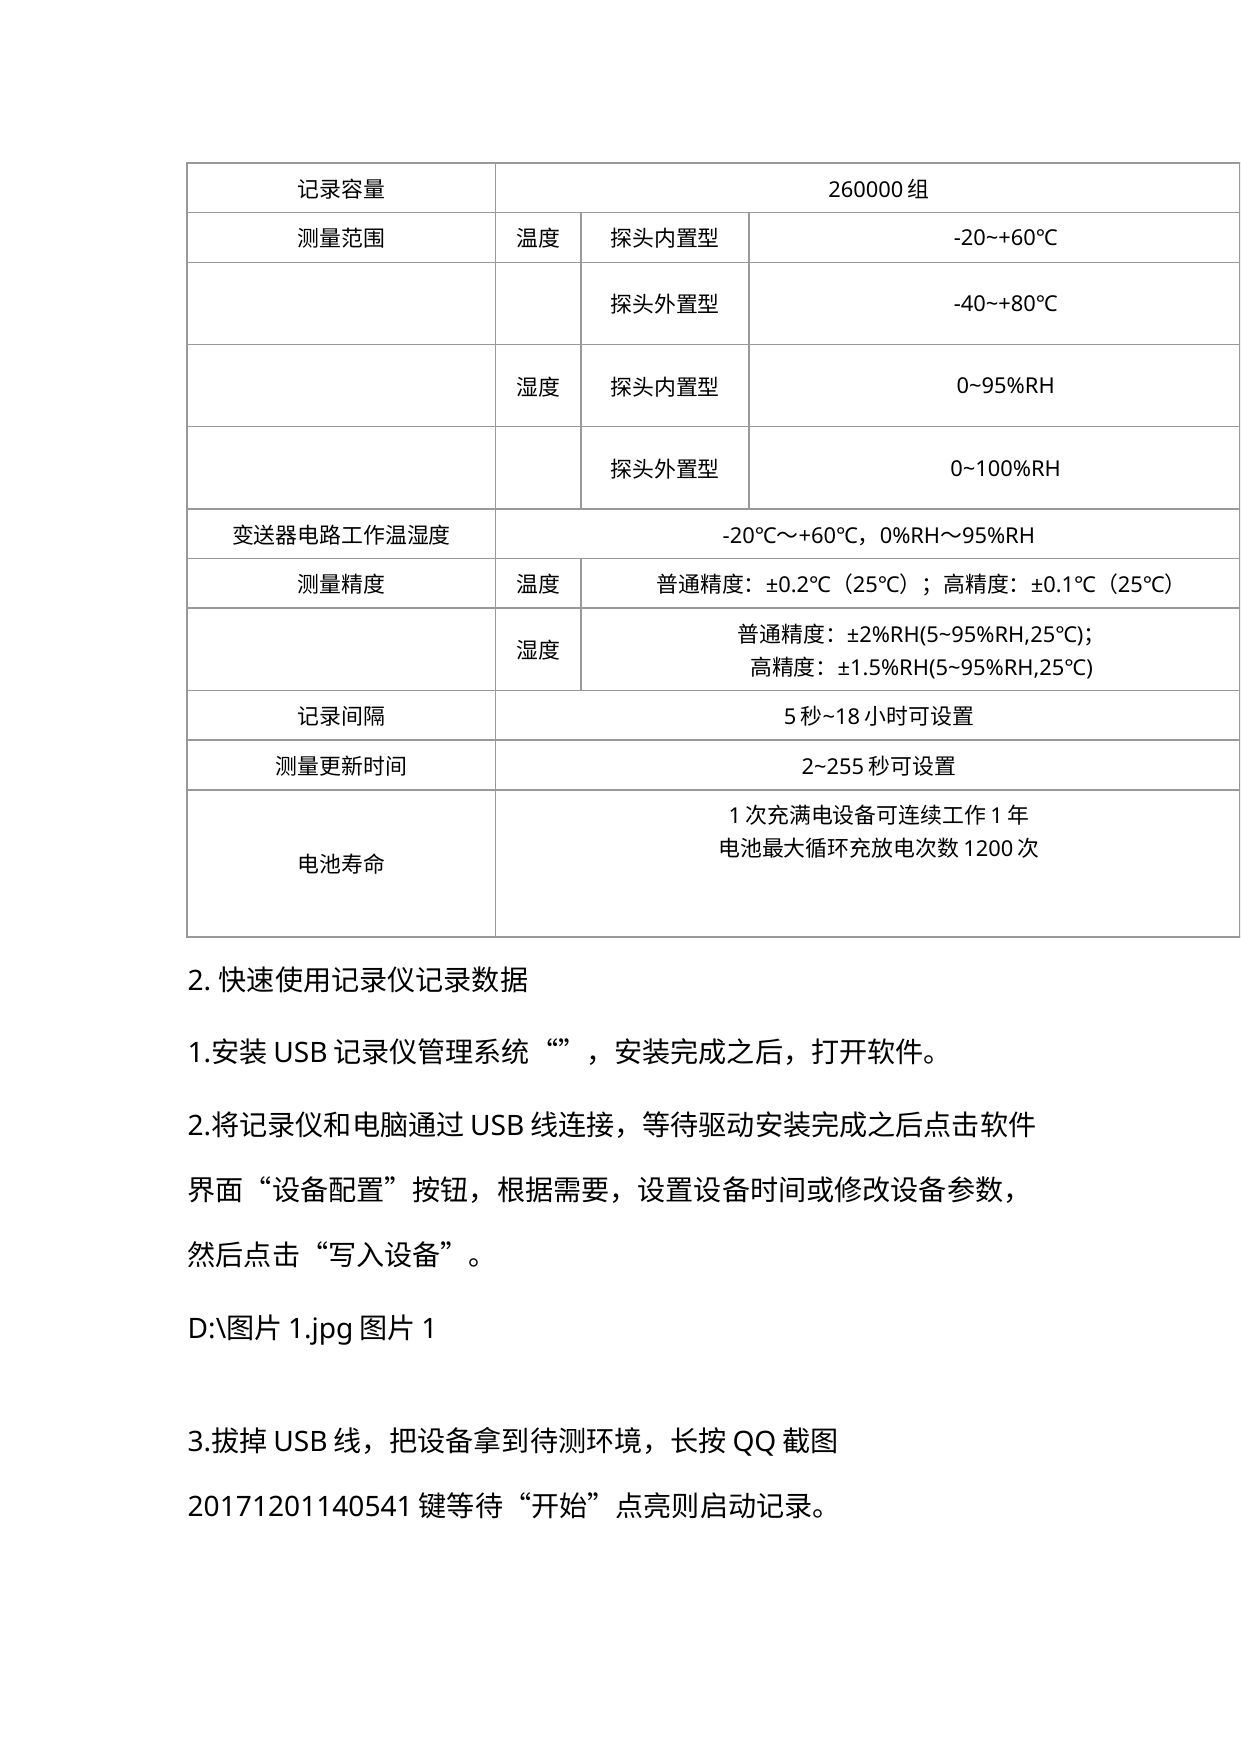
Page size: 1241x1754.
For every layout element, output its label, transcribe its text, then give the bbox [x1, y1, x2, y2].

table_cell [188, 345, 495, 426]
table_cell 普通精度：±0.2℃（25℃）；高精度：±0.1℃（25℃） [582, 559, 1239, 607]
table_cell 湿度 [496, 609, 580, 689]
table_cell 探头外置型 [582, 427, 748, 508]
table_cell 记录间隔 [188, 691, 495, 739]
table_cell [188, 427, 495, 508]
table_cell 探头内置型 [582, 213, 748, 261]
text 2. 快速使用记录仪记录数据 [187, 945, 1053, 1010]
table_cell [496, 427, 580, 508]
table_cell [496, 263, 580, 343]
table_cell 湿度 [496, 345, 580, 426]
table_cell 电池寿命 [188, 791, 495, 936]
table_cell 260000组 [496, 164, 1239, 212]
table_cell 温度 [496, 213, 580, 261]
text 3.拔掉USB线，把设备拿到待测环境，长按QQ截图20171201140541键等待“开始”点亮则启动记录。 [187, 1407, 1053, 1537]
table_cell 变送器电路工作温湿度 [188, 510, 495, 558]
table_cell 普通精度：±2%RH(5~95%RH,25℃)； 高精度：±1.5%RH(5~95%RH,25℃) [582, 609, 1239, 689]
table_cell 测量范围 [188, 213, 495, 261]
table_cell 测量更新时间 [188, 741, 495, 789]
table_cell -20~+60℃ [750, 213, 1239, 261]
table_cell 0~100%RH [750, 427, 1239, 508]
table_cell 0~95%RH [750, 345, 1239, 426]
table_cell 探头内置型 [582, 345, 748, 426]
text 2.将记录仪和电脑通过USB线连接，等待驱动安装完成之后点击软件界面“设备配置”按钮，根据需要，设置设备时间或修改设备参数，然后点击“写入设备”。 [187, 1091, 1053, 1286]
table_cell [188, 609, 495, 689]
table_cell -20℃～+60℃，0%RH～95%RH [496, 510, 1239, 558]
table_cell 记录容量 [188, 164, 495, 212]
table_cell 5秒~18小时可设置 [496, 691, 1239, 739]
table_cell 探头外置型 [582, 263, 748, 343]
text 1.安装USB记录仪管理系统“”，安装完成之后，打开软件。 [187, 1018, 1053, 1083]
table_cell [188, 263, 495, 343]
table_cell 温度 [496, 559, 580, 607]
table_cell 2~255秒可设置 [496, 741, 1239, 789]
table_cell 测量精度 [188, 559, 495, 607]
text D:\图片1.jpg图片1 [187, 1294, 1053, 1359]
table_cell 1次充满电设备可连续工作1年 电池最大循环充放电次数1200次 [496, 791, 1239, 936]
table_cell -40~+80℃ [750, 263, 1239, 343]
